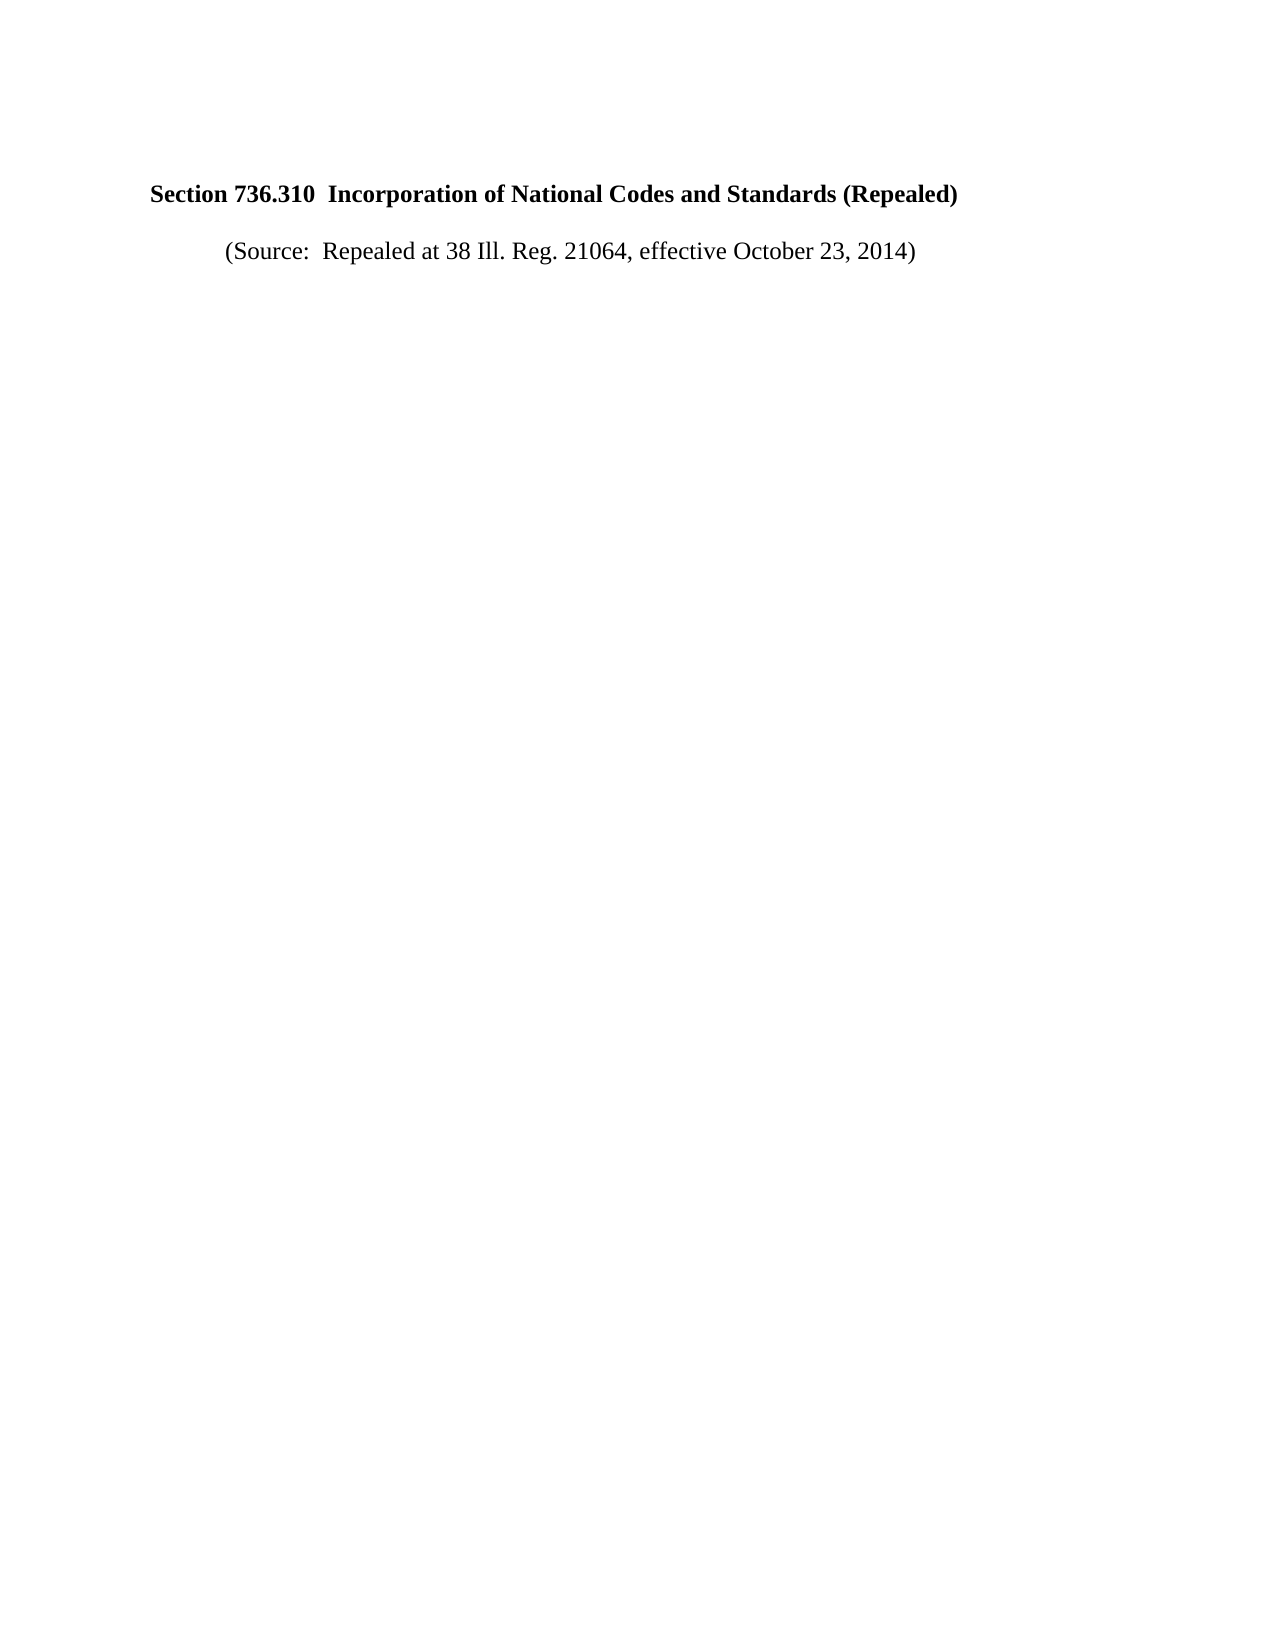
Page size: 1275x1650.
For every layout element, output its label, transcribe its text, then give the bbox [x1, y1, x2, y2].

text (Source: Repealed at 38 Ill. Reg. 21064, effective October 23, 2014) [225, 236, 1125, 265]
text Section 736.310 Incorporation of National Codes and Standards (Repealed) [150, 179, 1125, 207]
